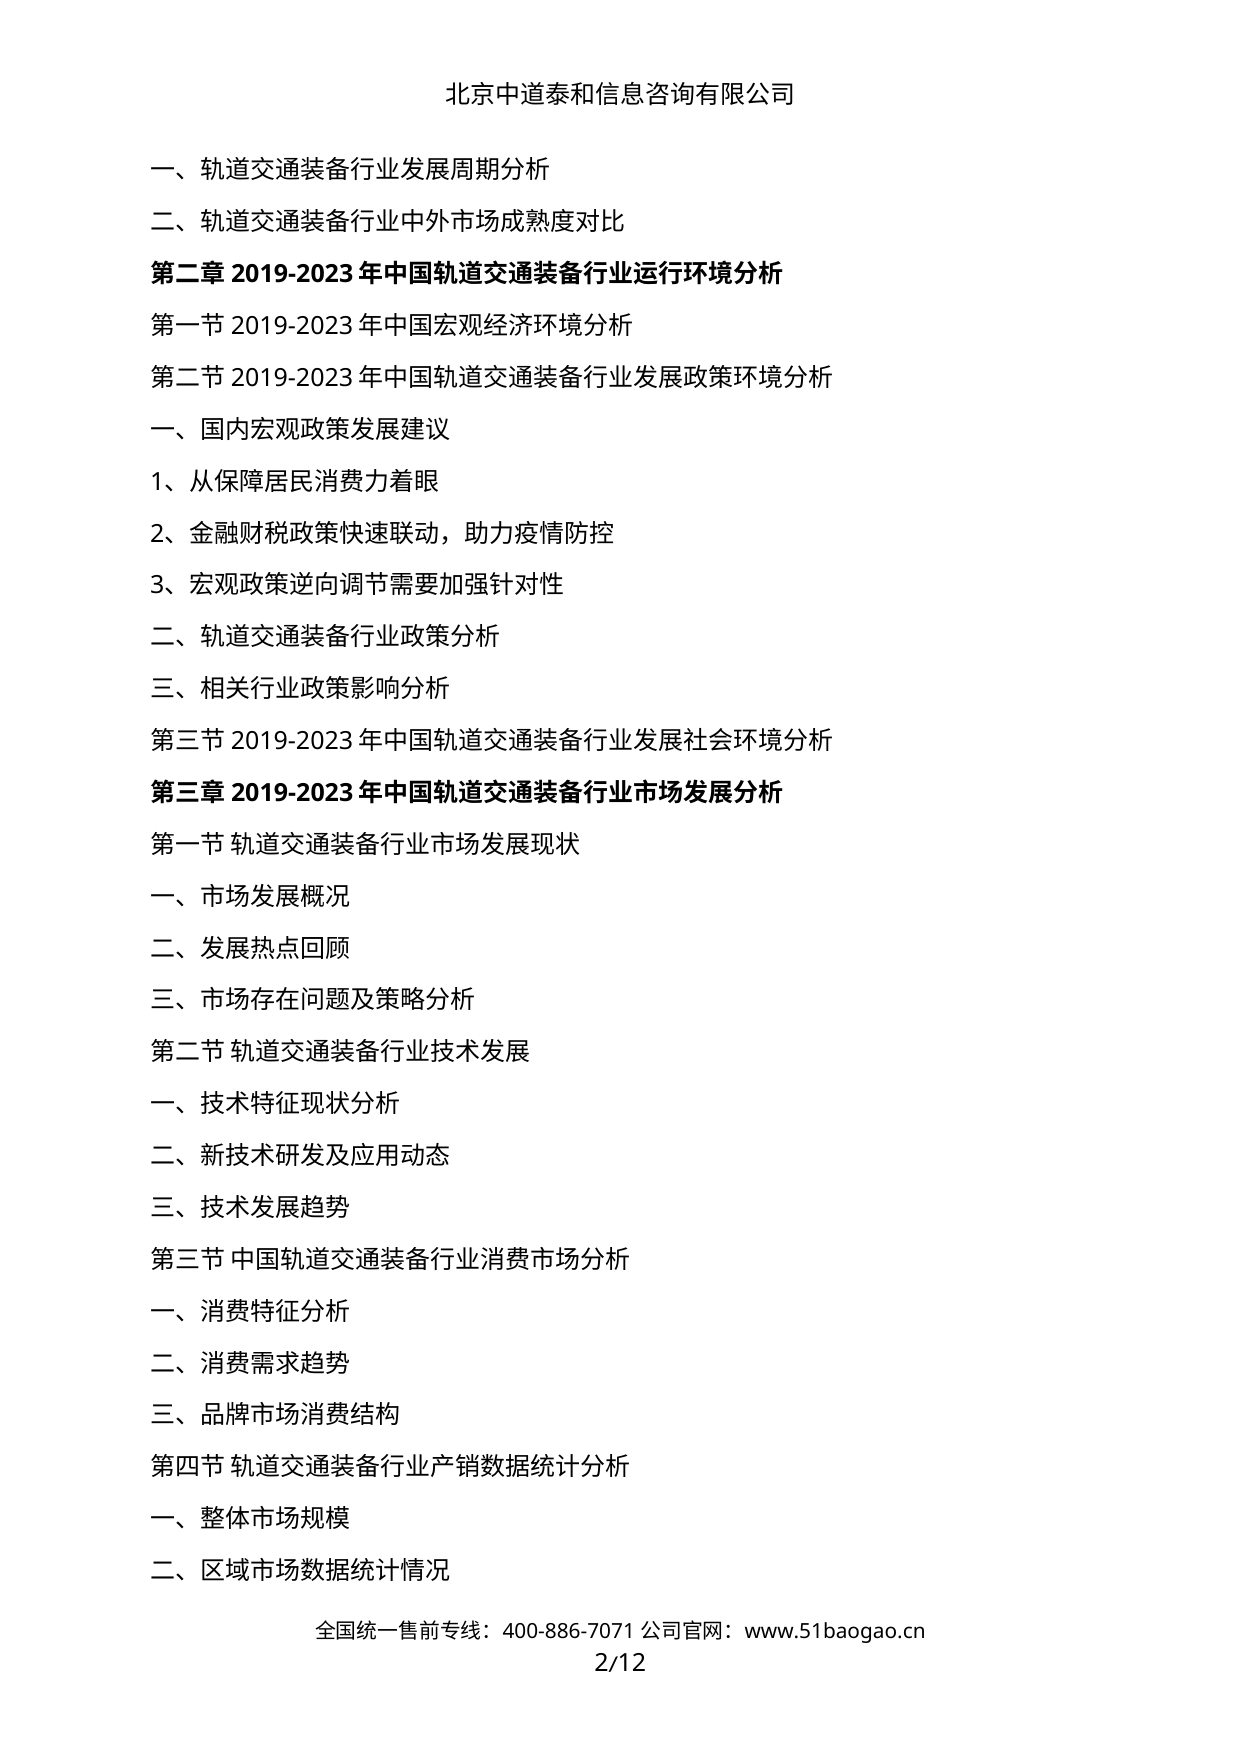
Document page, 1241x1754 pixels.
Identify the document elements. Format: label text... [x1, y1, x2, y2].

text 第三章 2019-2023年中国轨道交通装备行业市场发展分析 [150, 772, 1090, 809]
text 第二节 2019-2023年中国轨道交通装备行业发展政策环境分析 [150, 357, 1090, 394]
text 第二节 轨道交通装备行业技术发展 [150, 1032, 1090, 1068]
text 二、发展热点回顾 [150, 928, 1090, 964]
text 第一节 2019-2023年中国宏观经济环境分析 [150, 306, 1090, 342]
text 二、新技术研发及应用动态 [150, 1136, 1090, 1172]
text 二、轨道交通装备行业政策分析 [150, 617, 1090, 653]
text 二、轨道交通装备行业中外市场成熟度对比 [150, 202, 1090, 238]
text 一、技术特征现状分析 [150, 1084, 1090, 1120]
text 第三节 2019-2023年中国轨道交通装备行业发展社会环境分析 [150, 721, 1090, 757]
text 第三节 中国轨道交通装备行业消费市场分析 [150, 1239, 1090, 1276]
text 第四节 轨道交通装备行业产销数据统计分析 [150, 1447, 1090, 1483]
text 一、整体市场规模 [150, 1499, 1090, 1535]
text 1、从保障居民消费力着眼 [150, 461, 1090, 497]
text 一、消费特征分析 [150, 1291, 1090, 1327]
text 三、相关行业政策影响分析 [150, 669, 1090, 705]
text 二、消费需求趋势 [150, 1343, 1090, 1379]
text 二、区域市场数据统计情况 [150, 1551, 1090, 1587]
text 三、技术发展趋势 [150, 1187, 1090, 1224]
text 第二章 2019-2023年中国轨道交通装备行业运行环境分析 [150, 254, 1090, 290]
text 一、轨道交通装备行业发展周期分析 [150, 150, 1090, 186]
text 三、市场存在问题及策略分析 [150, 980, 1090, 1016]
text 3、宏观政策逆向调节需要加强针对性 [150, 565, 1090, 601]
text 2、金融财税政策快速联动，助力疫情防控 [150, 513, 1090, 549]
text 一、市场发展概况 [150, 876, 1090, 912]
text 第一节 轨道交通装备行业市场发展现状 [150, 824, 1090, 861]
text 三、品牌市场消费结构 [150, 1395, 1090, 1431]
text 一、国内宏观政策发展建议 [150, 409, 1090, 446]
